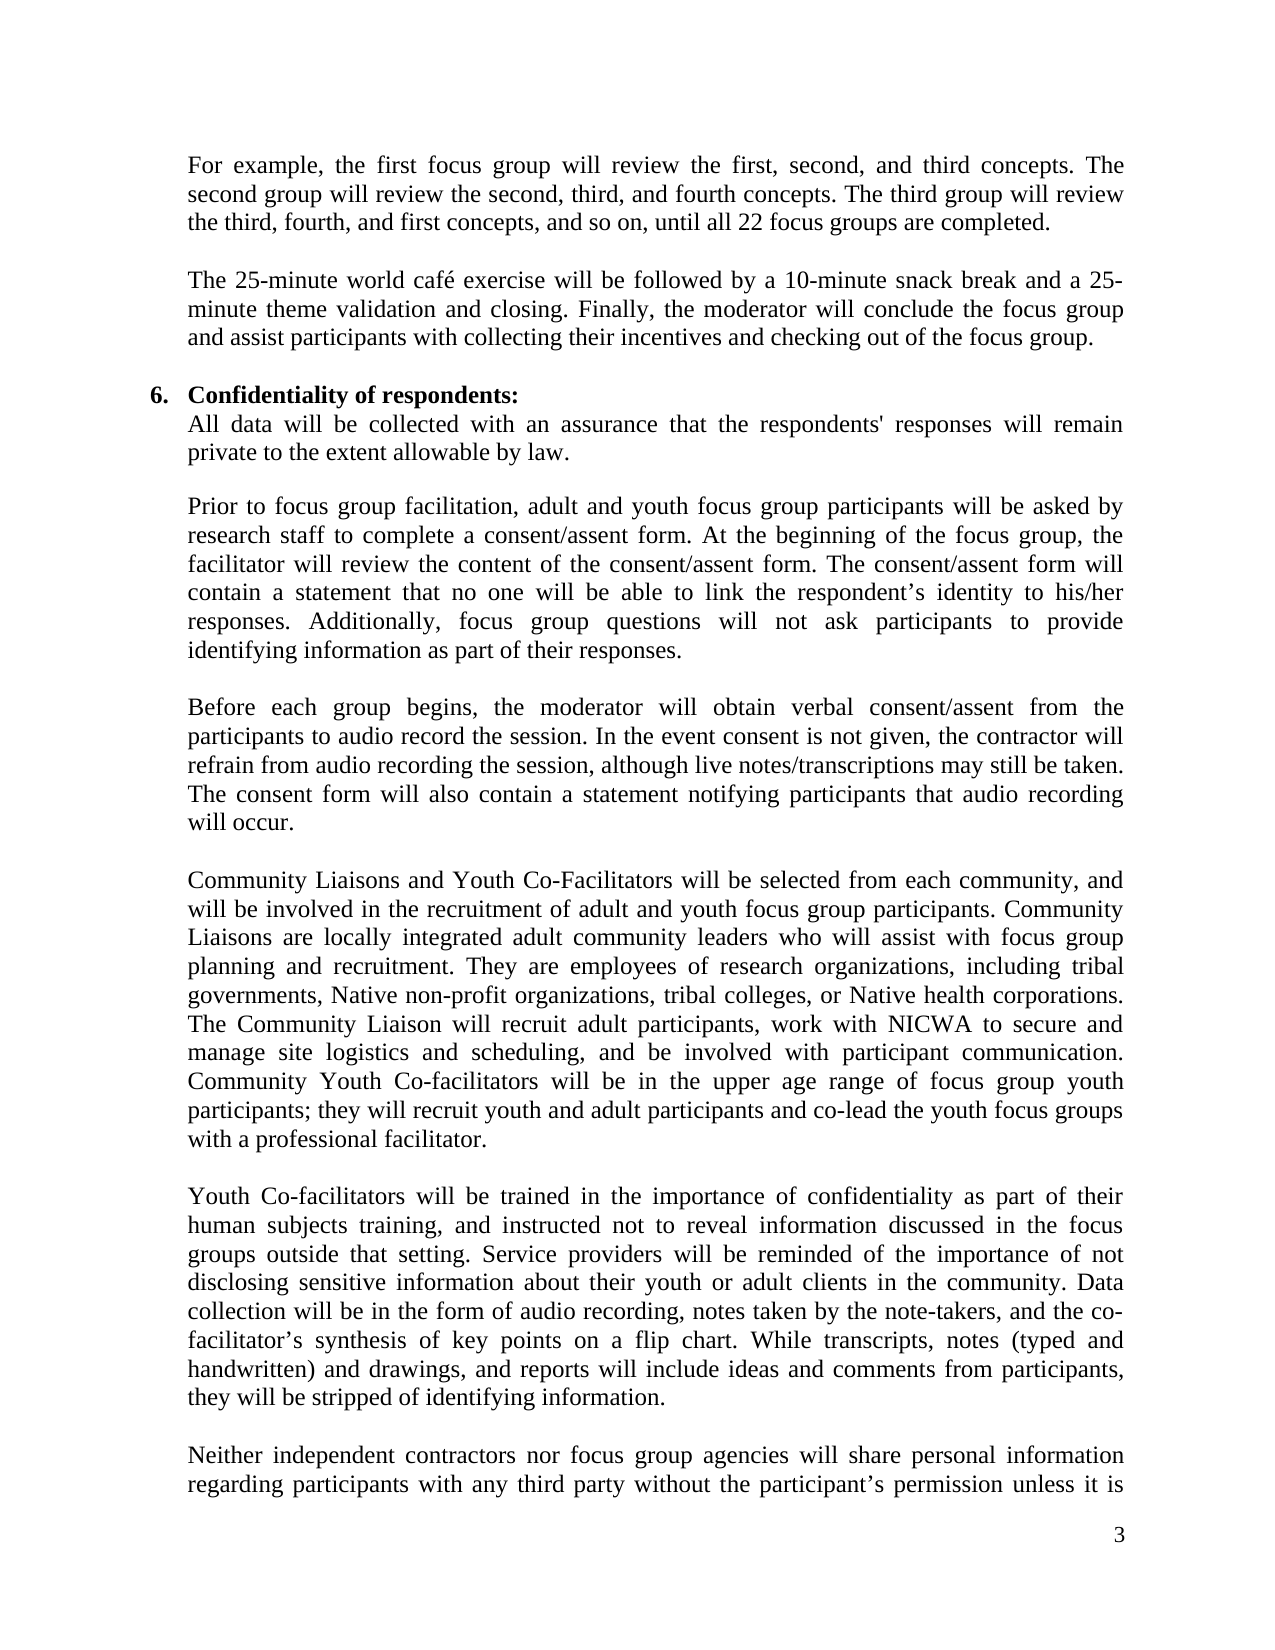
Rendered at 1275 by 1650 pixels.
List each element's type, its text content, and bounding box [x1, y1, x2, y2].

list Confidentiality of respondents: [150, 380, 1144, 409]
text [187, 1440, 1125, 1497]
text Before each group begins, the moderator will obtain verbal consent/assent from the participants to audio record the session. In the event consent is not given, the contractor will refrain from audio recording the session, although live notes/transcriptions may still be taken. The consent form will also contain a statement notifying participants that audio recording will occur. [187, 692, 1125, 836]
text Prior to focus group facilitation, adult and youth focus group participants will be asked by research staff to complete a consent/assent form. At the beginning of the focus group, the facilitator will review the content of the consent/assent form. The consent/assent form will contain a statement that no one will be able to link the respondent’s identity to his/her responses. Additionally, focus group questions will not ask participants to provide identifying information as part of their responses. [187, 491, 1125, 664]
text Youth Co-facilitators will be trained in the importance of confidentiality as part of their human subjects training, and instructed not to reveal information discussed in the focus groups outside that setting. Service providers will be reminded of the importance of not disclosing sensitive information about their youth or adult clients in the community. Data collection will be in the form of audio recording, notes taken by the note-takers, and the co-facilitator’s synthesis of key points on a flip chart. While transcripts, notes (typed and handwritten) and drawings, and reports will include ideas and comments from participants, they will be stripped of identifying information. [187, 1181, 1125, 1411]
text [187, 150, 1125, 236]
text The 25-minute world café exercise will be followed by a 10-minute snack break and a 25-minute theme validation and closing. Finally, the moderator will conclude the focus group and assist participants with collecting their incentives and checking out of the focus group. [187, 265, 1125, 351]
text All data will be collected with an assurance that the respondents' responses will remain private to the extent allowable by law. [187, 409, 1125, 466]
text Community Liaisons and Youth Co-Facilitators will be selected from each community, and will be involved in the recruitment of adult and youth focus group participants. Community Liaisons are locally integrated adult community leaders who will assist with focus group planning and recruitment. They are employees of research organizations, including tribal governments, Native non-profit organizations, tribal colleges, or Native health corporations. The Community Liaison will recruit adult participants, work with NICWA to secure and manage site logistics and scheduling, and be involved with participant communication. Community Youth Co-facilitators will be in the upper age range of focus group youth participants; they will recruit youth and adult participants and co-lead the youth focus groups with a professional facilitator. [187, 865, 1125, 1152]
